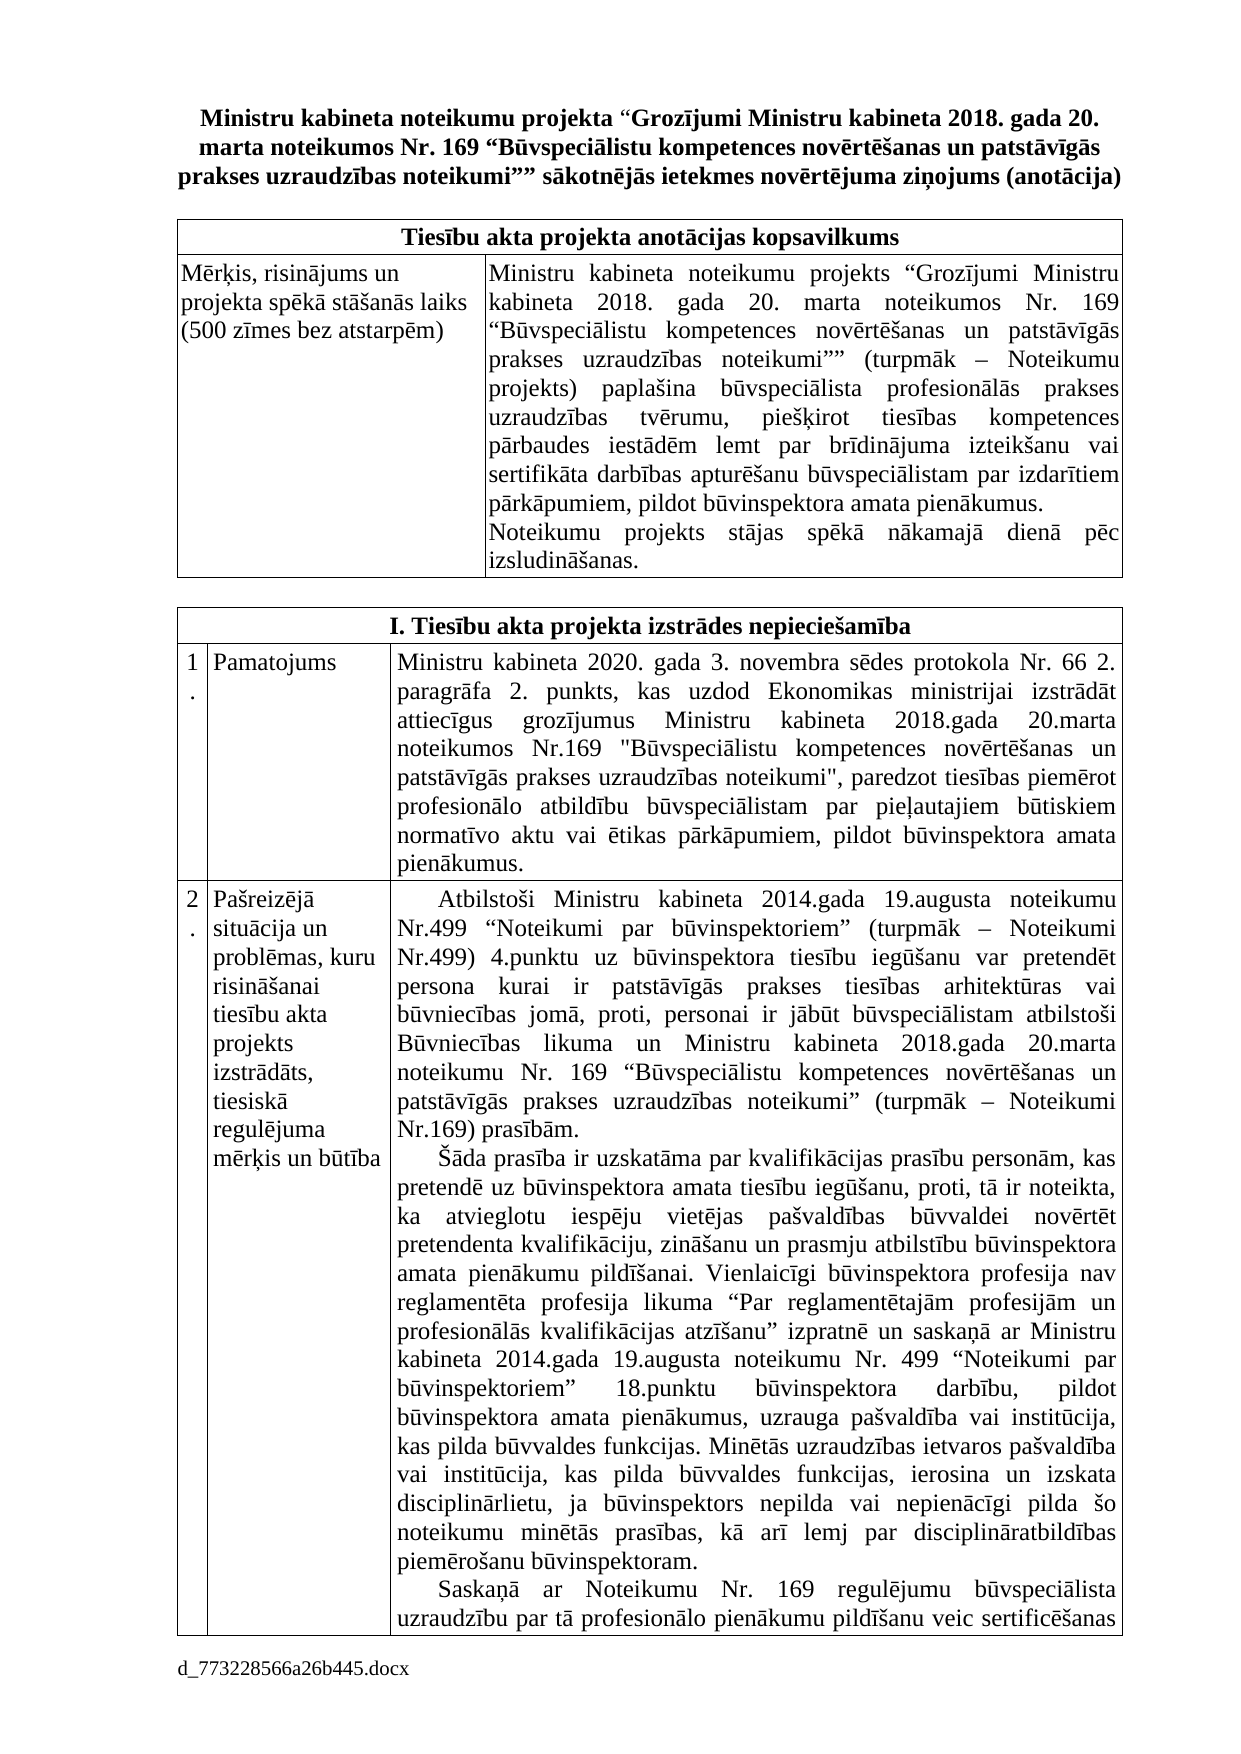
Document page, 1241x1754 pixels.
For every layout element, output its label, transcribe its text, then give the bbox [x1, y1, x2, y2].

table_cell Ministru kabineta noteikumu projekts “Grozījumi Ministru kabineta 2018. gada 20. marta noteikumos Nr. 169 “Būvspeciālistu kompetences novērtēšanas un patstāvīgās prakses uzraudzības noteikumi”” (turpmāk – Noteikumu projekts) paplašina būvspeciālista profesionālās prakses uzraudzības tvērumu, piešķirot tiesības kompetences pārbaudes iestādēm lemt par brīdinājuma izteikšanu vai sertifikāta darbības apturēšanu būvspeciālistam par izdarītiem pārkāpumiem, pildot būvinspektora amata pienākumus. Noteikumu projekts stājas spēkā nākamajā dienā pēc izsludināšanas. [486, 255, 1122, 577]
table_header I. Tiesību akta projekta izstrādes nepieciešamība [178, 608, 1122, 643]
table_header Tiesību akta projekta anotācijas kopsavilkums [178, 220, 1122, 254]
table_cell Mērķis, risinājums un projekta spēkā stāšanās laiks (500 zīmes bez atstarpēm) [178, 255, 485, 577]
table_cell 1. [178, 644, 207, 880]
table_cell Ministru kabineta 2020. gada 3. novembra sēdes protokola Nr. 66 2. paragrāfa 2. punkts, kas uzdod Ekonomikas ministrijai izstrādāt attiecīgus grozījumus Ministru kabineta 2018.gada 20.marta noteikumos Nr.169 "Būvspeciālistu kompetences novērtēšanas un patstāvīgās prakses uzraudzības noteikumi", paredzot tiesības piemērot profesionālo atbildību būvspeciālistam par pieļautajiem būtiskiem normatīvo aktu vai ētikas pārkāpumiem, pildot būvinspektora amata pienākumus. [391, 644, 1122, 880]
table_cell Pamatojums [208, 644, 390, 880]
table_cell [391, 881, 1122, 1635]
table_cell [208, 881, 390, 1635]
table_cell 2. [178, 881, 207, 1635]
